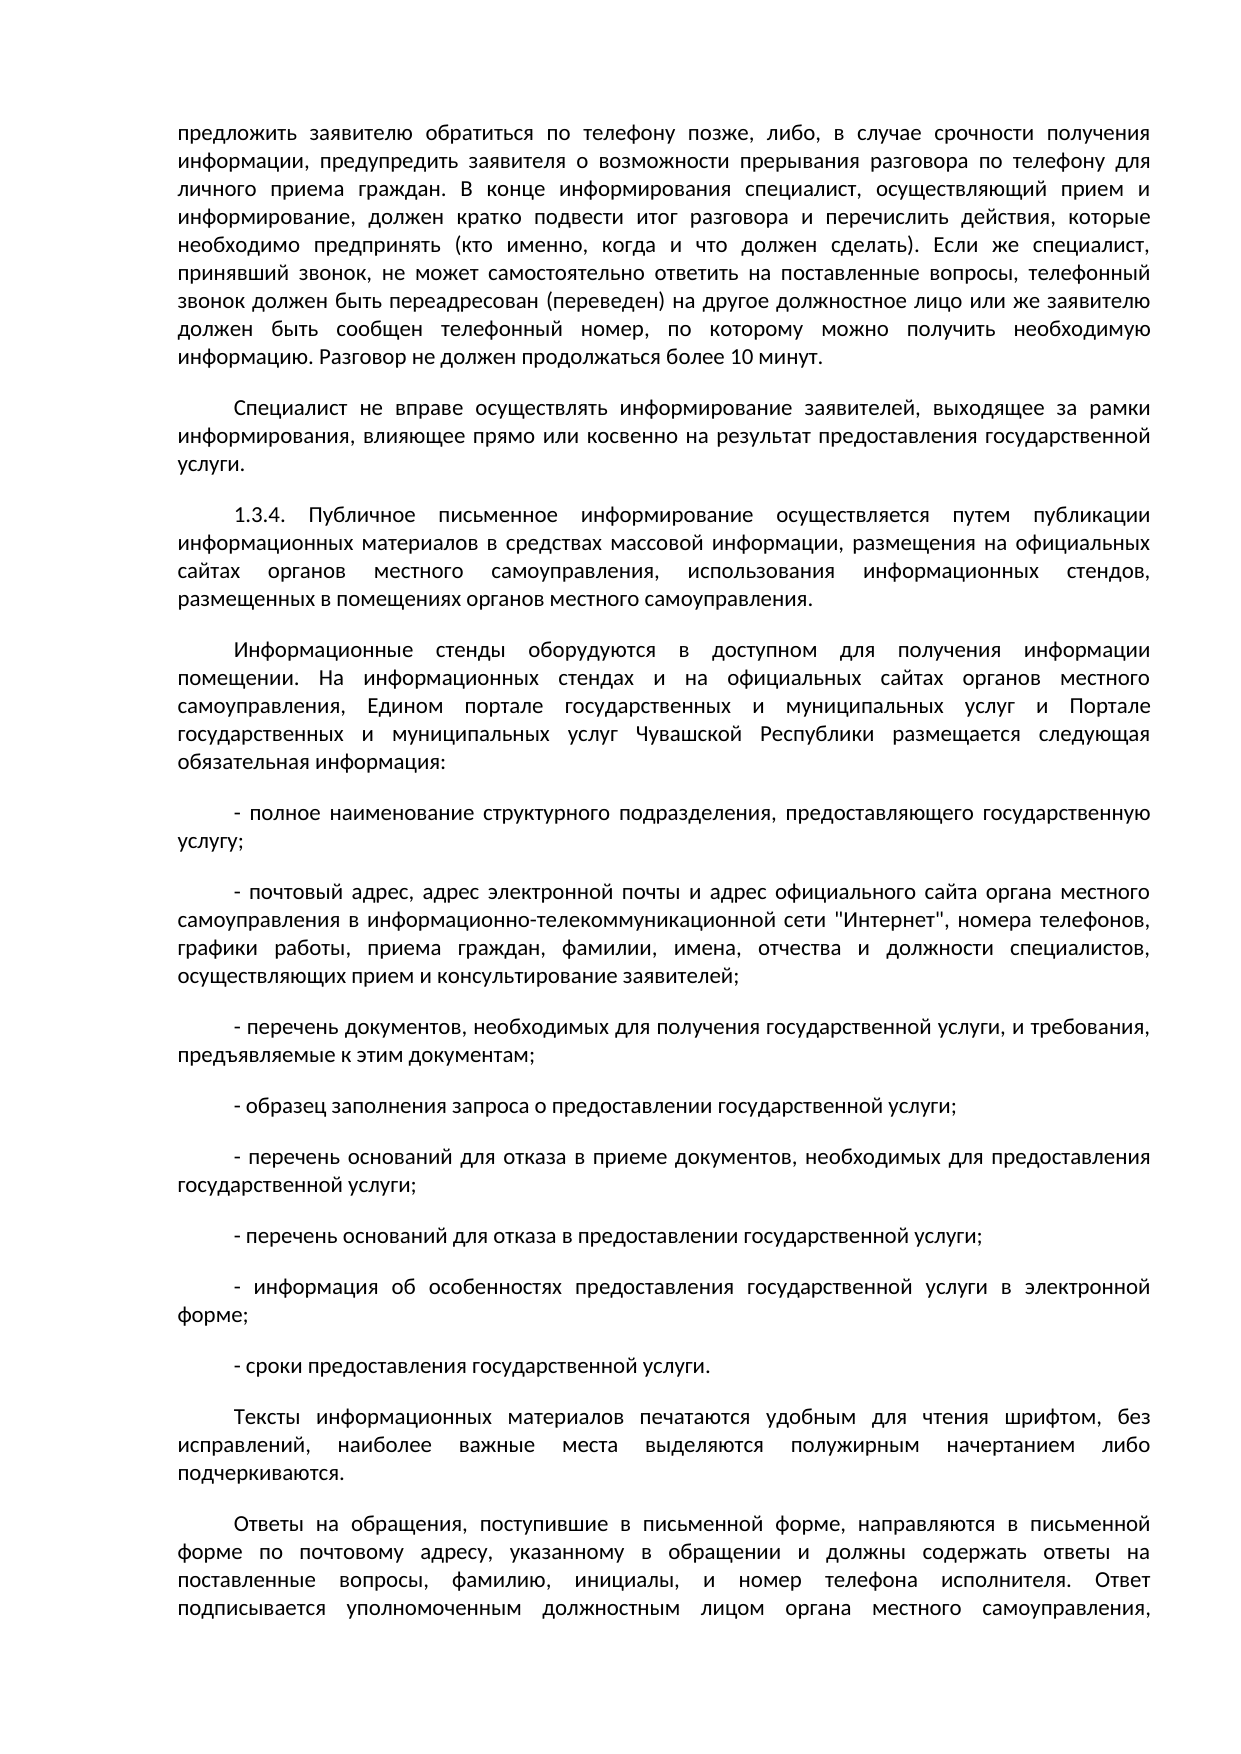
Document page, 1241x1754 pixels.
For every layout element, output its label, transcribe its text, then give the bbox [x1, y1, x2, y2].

text - перечень оснований для отказа в предоставлении государственной услуги; [177, 1221, 1152, 1249]
text Информационные стенды оборудуются в доступном для получения информации помещении. На информационных стендах и на официальных сайтах органов местного самоуправления, Едином портале государственных и муниципальных услуг и Портале государственных и муниципальных услуг Чувашской Республики размещается следующая обязательная информация: [177, 635, 1152, 775]
text - полное наименование структурного подразделения, предоставляющего государственную услугу; [177, 798, 1152, 854]
text - перечень документов, необходимых для получения государственной услуги, и требования, предъявляемые к этим документам; [177, 1012, 1152, 1068]
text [177, 118, 1152, 370]
text - почтовый адрес, адрес электронной почты и адрес официального сайта органа местного самоуправления в информационно-телекоммуникационной сети "Интернет", номера телефонов, графики работы, приема граждан, фамилии, имена, отчества и должности специалистов, осуществляющих прием и консультирование заявителей; [177, 877, 1152, 989]
text 1.3.4. Публичное письменное информирование осуществляется путем публикации информационных материалов в средствах массовой информации, размещения на официальных сайтах органов местного самоуправления, использования информационных стендов, размещенных в помещениях органов местного самоуправления. [177, 500, 1152, 612]
text - образец заполнения запроса о предоставлении государственной услуги; [177, 1091, 1152, 1119]
text Специалист не вправе осуществлять информирование заявителей, выходящее за рамки информирования, влияющее прямо или косвенно на результат предоставления государственной услуги. [177, 393, 1152, 477]
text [177, 1509, 1152, 1621]
text Тексты информационных материалов печатаются удобным для чтения шрифтом, без исправлений, наиболее важные места выделяются полужирным начертанием либо подчеркиваются. [177, 1402, 1152, 1486]
text - перечень оснований для отказа в приеме документов, необходимых для предоставления государственной услуги; [177, 1142, 1152, 1198]
text - сроки предоставления государственной услуги. [177, 1351, 1152, 1379]
text - информация об особенностях предоставления государственной услуги в электронной форме; [177, 1272, 1152, 1328]
